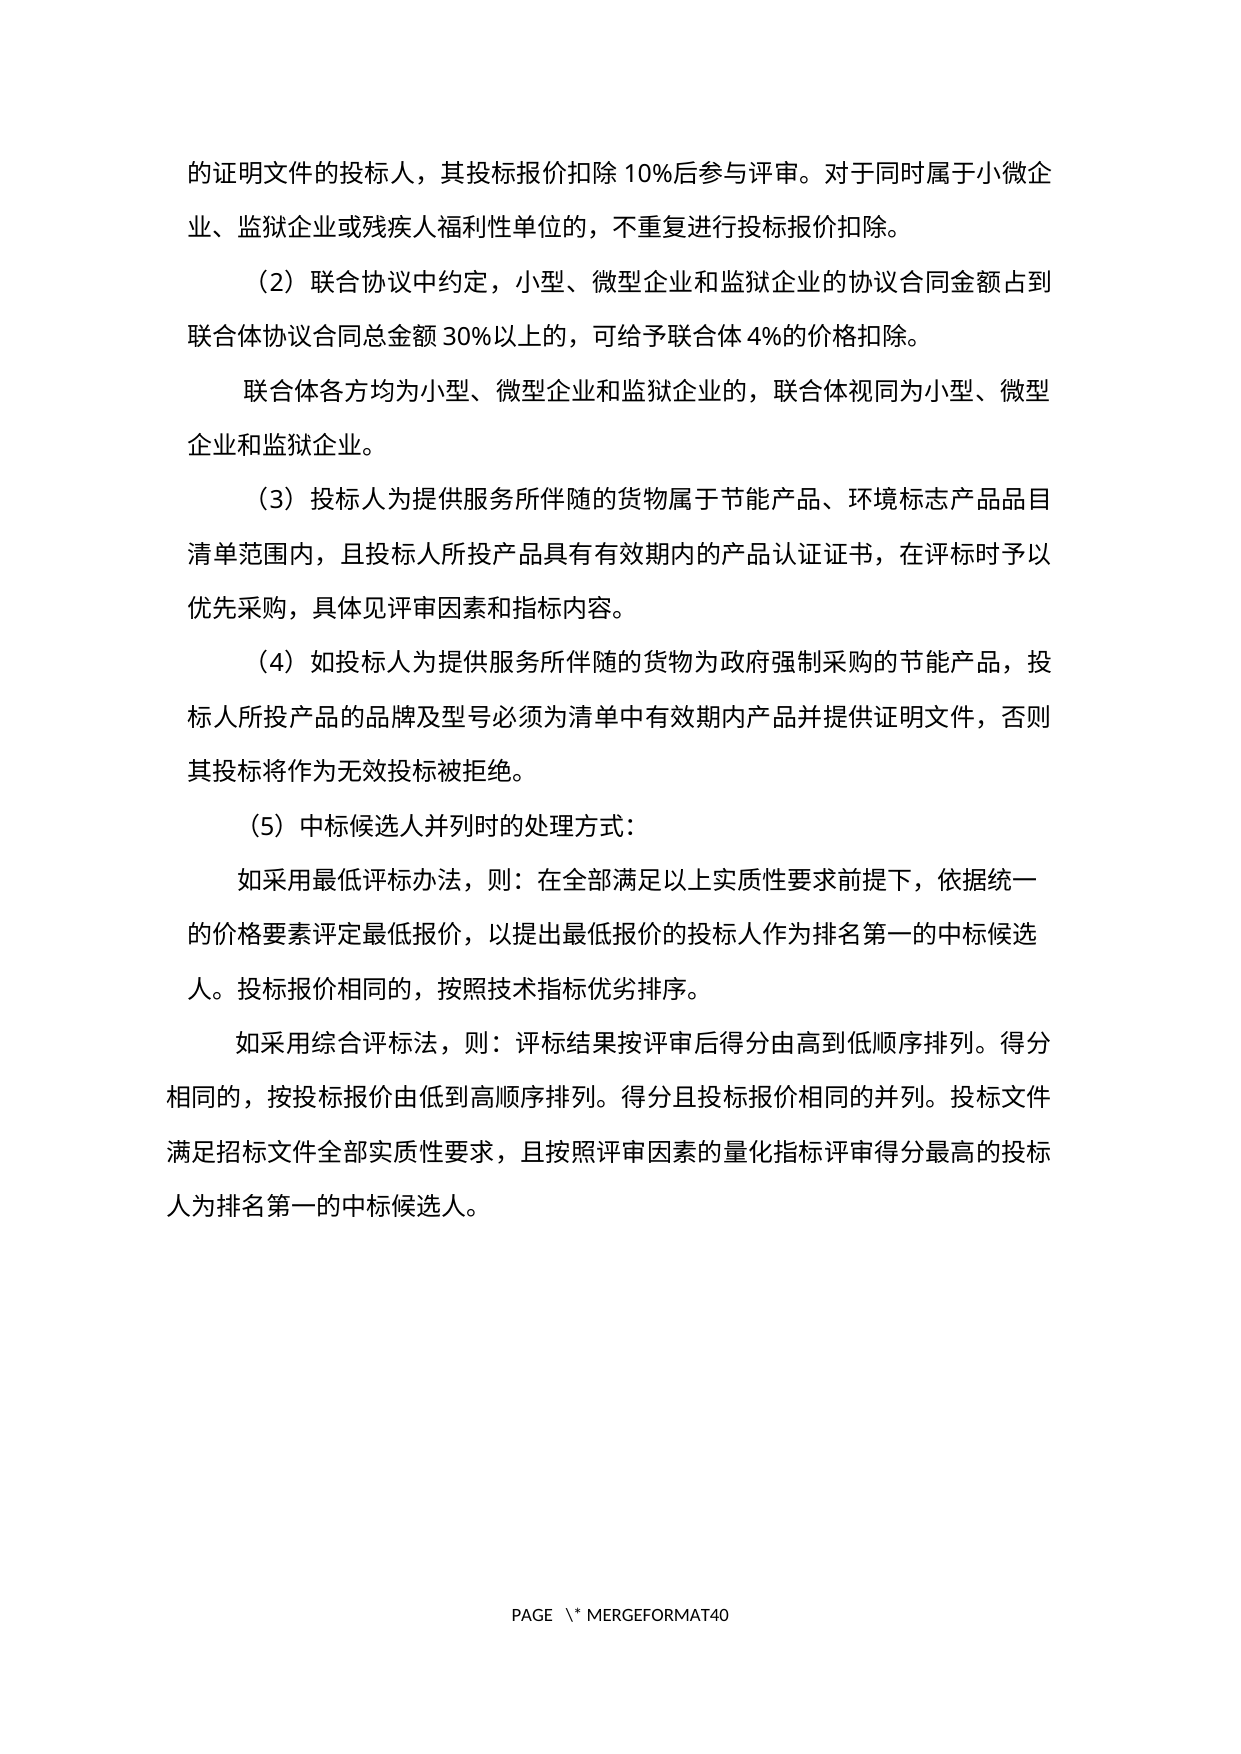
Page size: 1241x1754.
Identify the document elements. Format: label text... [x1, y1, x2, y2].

text 如采用综合评标法，则：评标结果按评审后得分由高到低顺序排列。得分相同的，按投标报价由低到高顺序排列。得分且投标报价相同的并列。投标文件满足招标文件全部实质性要求，且按照评审因素的量化指标评审得分最高的投标人为排名第一的中标候选人。 [166, 1023, 1053, 1223]
text （3）投标人为提供服务所伴随的货物属于节能产品、环境标志产品品目清单范围内，且投标人所投产品具有有效期内的产品认证证书，在评标时予以优先采购，具体见评审因素和指标内容。 [187, 480, 1053, 625]
text 如采用最低评标办法，则：在全部满足以上实质性要求前提下，依据统一的价格要素评定最低报价，以提出最低报价的投标人作为排名第一的中标候选人。投标报价相同的，按照技术指标优劣排序。 [187, 860, 1053, 1005]
text 联合体各方均为小型、微型企业和监狱企业的，联合体视同为小型、微型企业和监狱企业。 [187, 371, 1053, 462]
text （2）联合协议中约定，小型、微型企业和监狱企业的协议合同金额占到联合体协议合同总金额30%以上的，可给予联合体4%的价格扣除。 [187, 262, 1053, 353]
text （4）如投标人为提供服务所伴随的货物为政府强制采购的节能产品，投标人所投产品的品牌及型号必须为清单中有效期内产品并提供证明文件，否则其投标将作为无效投标被拒绝。 [187, 643, 1053, 788]
text （5）中标候选人并列时的处理方式： [166, 806, 1053, 842]
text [187, 153, 1053, 244]
